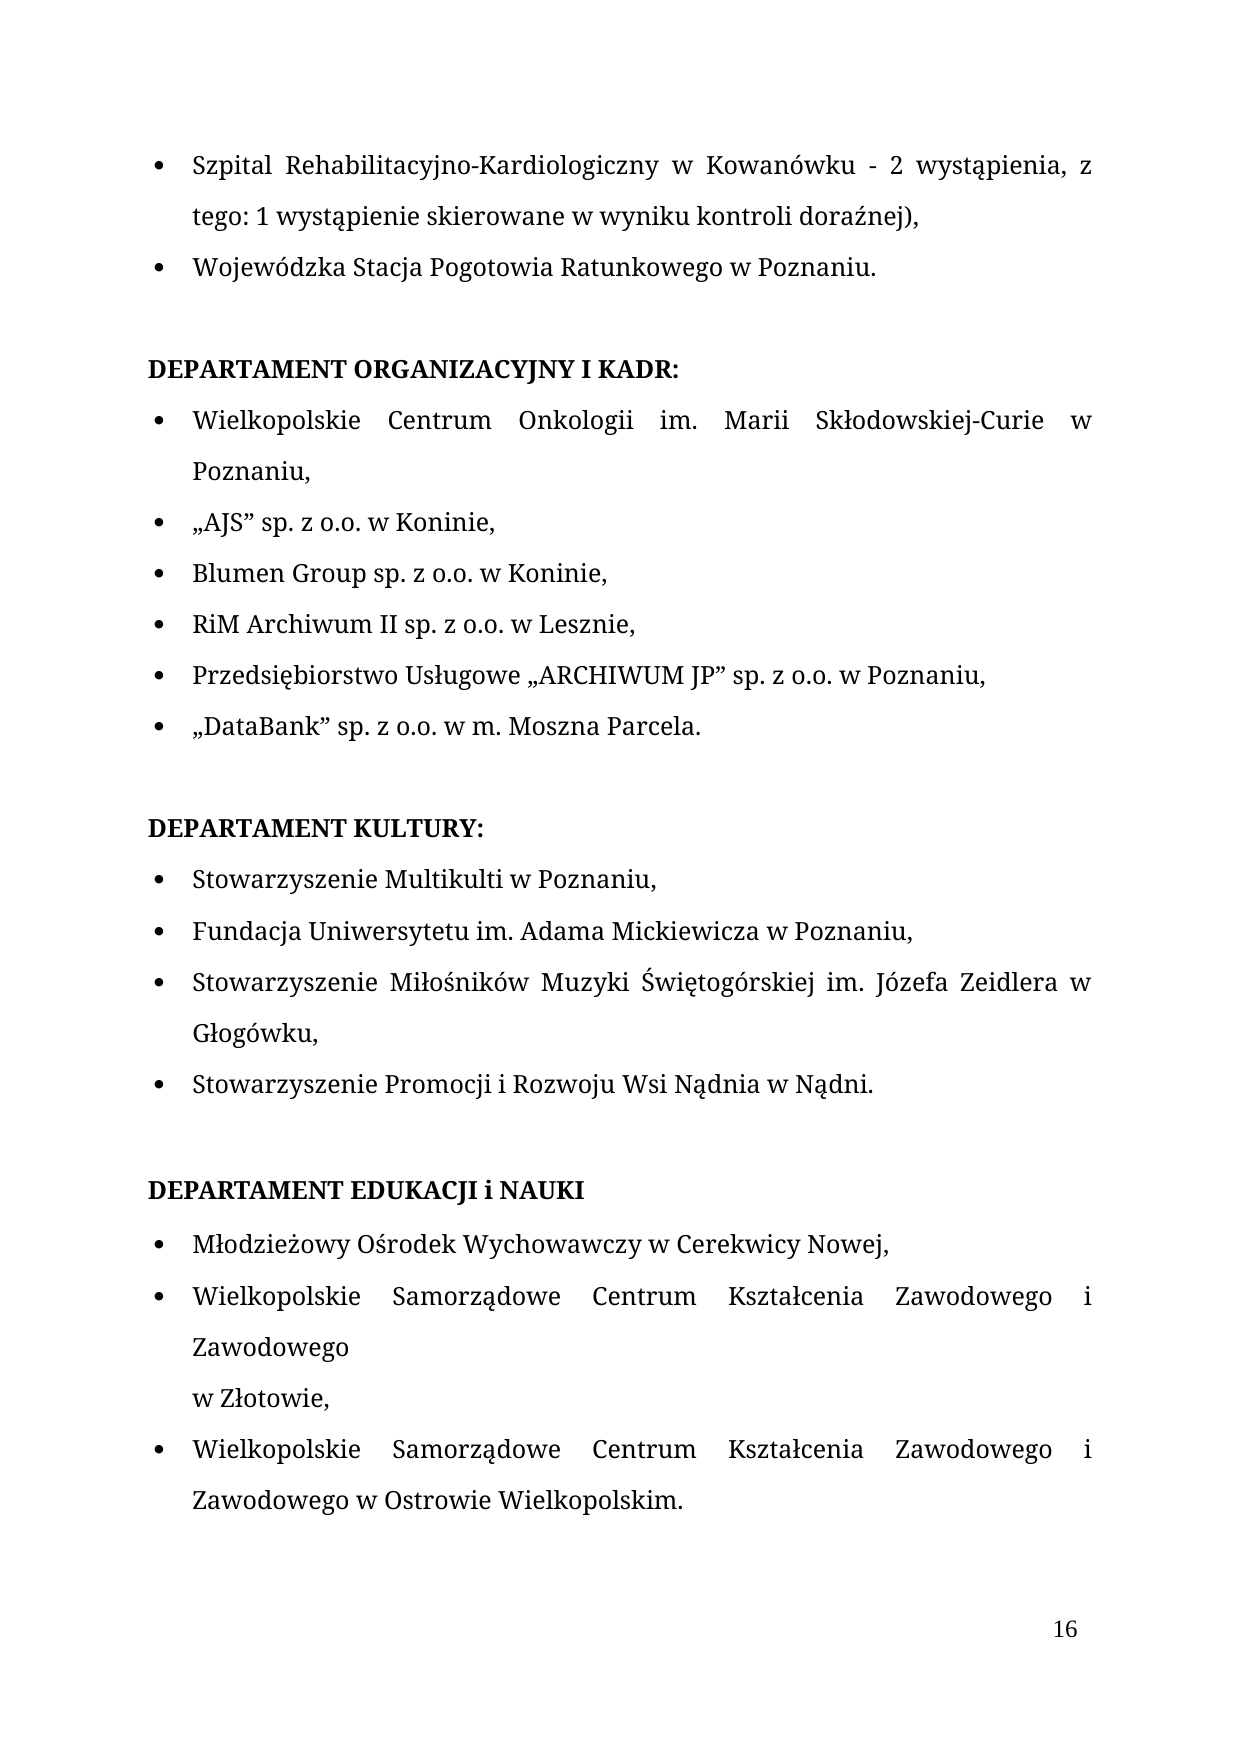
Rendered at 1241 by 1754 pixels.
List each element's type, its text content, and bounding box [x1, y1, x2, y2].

list RiM Archiwum II sp. z o.o. w Lesznie, [154, 607, 1093, 641]
text DEPARTAMENT EDUKACJI i NAUKI [148, 1172, 1093, 1206]
list Stowarzyszenie Multikulti w Poznaniu, [154, 862, 1093, 896]
list Blumen Group sp. z o.o. w Koninie, [154, 556, 1093, 590]
list Wojewódzka Stacja Pogotowia Ratunkowego w Poznaniu. [154, 250, 1093, 284]
list Wielkopolskie Samorządowe Centrum Kształcenia Zawodowego i Zawodowego w Ostrowie Wielkopolskim. [154, 1431, 1093, 1516]
list „DataBank” sp. z o.o. w m. Moszna Parcela. [154, 709, 1093, 743]
list Przedsiębiorstwo Usługowe „ARCHIWUM JP” sp. z o.o. w Poznaniu, [154, 658, 1093, 692]
list Wielkopolskie Centrum Onkologii im. Marii Skłodowskiej-Curie w Poznaniu, [154, 403, 1093, 488]
list Młodzieżowy Ośrodek Wychowawczy w Cerekwicy Nowej, [154, 1227, 1093, 1261]
list Wielkopolskie Samorządowe Centrum Kształcenia Zawodowego i Zawodowego w Złotowie, [154, 1278, 1093, 1414]
text DEPARTAMENT KULTURY: [148, 811, 1093, 845]
list Fundacja Uniwersytetu im. Adama Mickiewicza w Poznaniu, [154, 913, 1093, 947]
list Stowarzyszenie Miłośników Muzyki Świętogórskiej im. Józefa Zeidlera w Głogówku, [154, 964, 1093, 1049]
list Szpital Rehabilitacyjno-Kardiologiczny w Kowanówku - 2 wystąpienia, z tego: 1 wystąpienie skierowane w wyniku kontroli doraźnej), [154, 148, 1093, 233]
text DEPARTAMENT ORGANIZACYJNY I KADR: [148, 352, 1093, 386]
list Stowarzyszenie Promocji i Rozwoju Wsi Nądnia w Nądni. [154, 1066, 1093, 1100]
list „AJS” sp. z o.o. w Koninie, [154, 505, 1093, 539]
